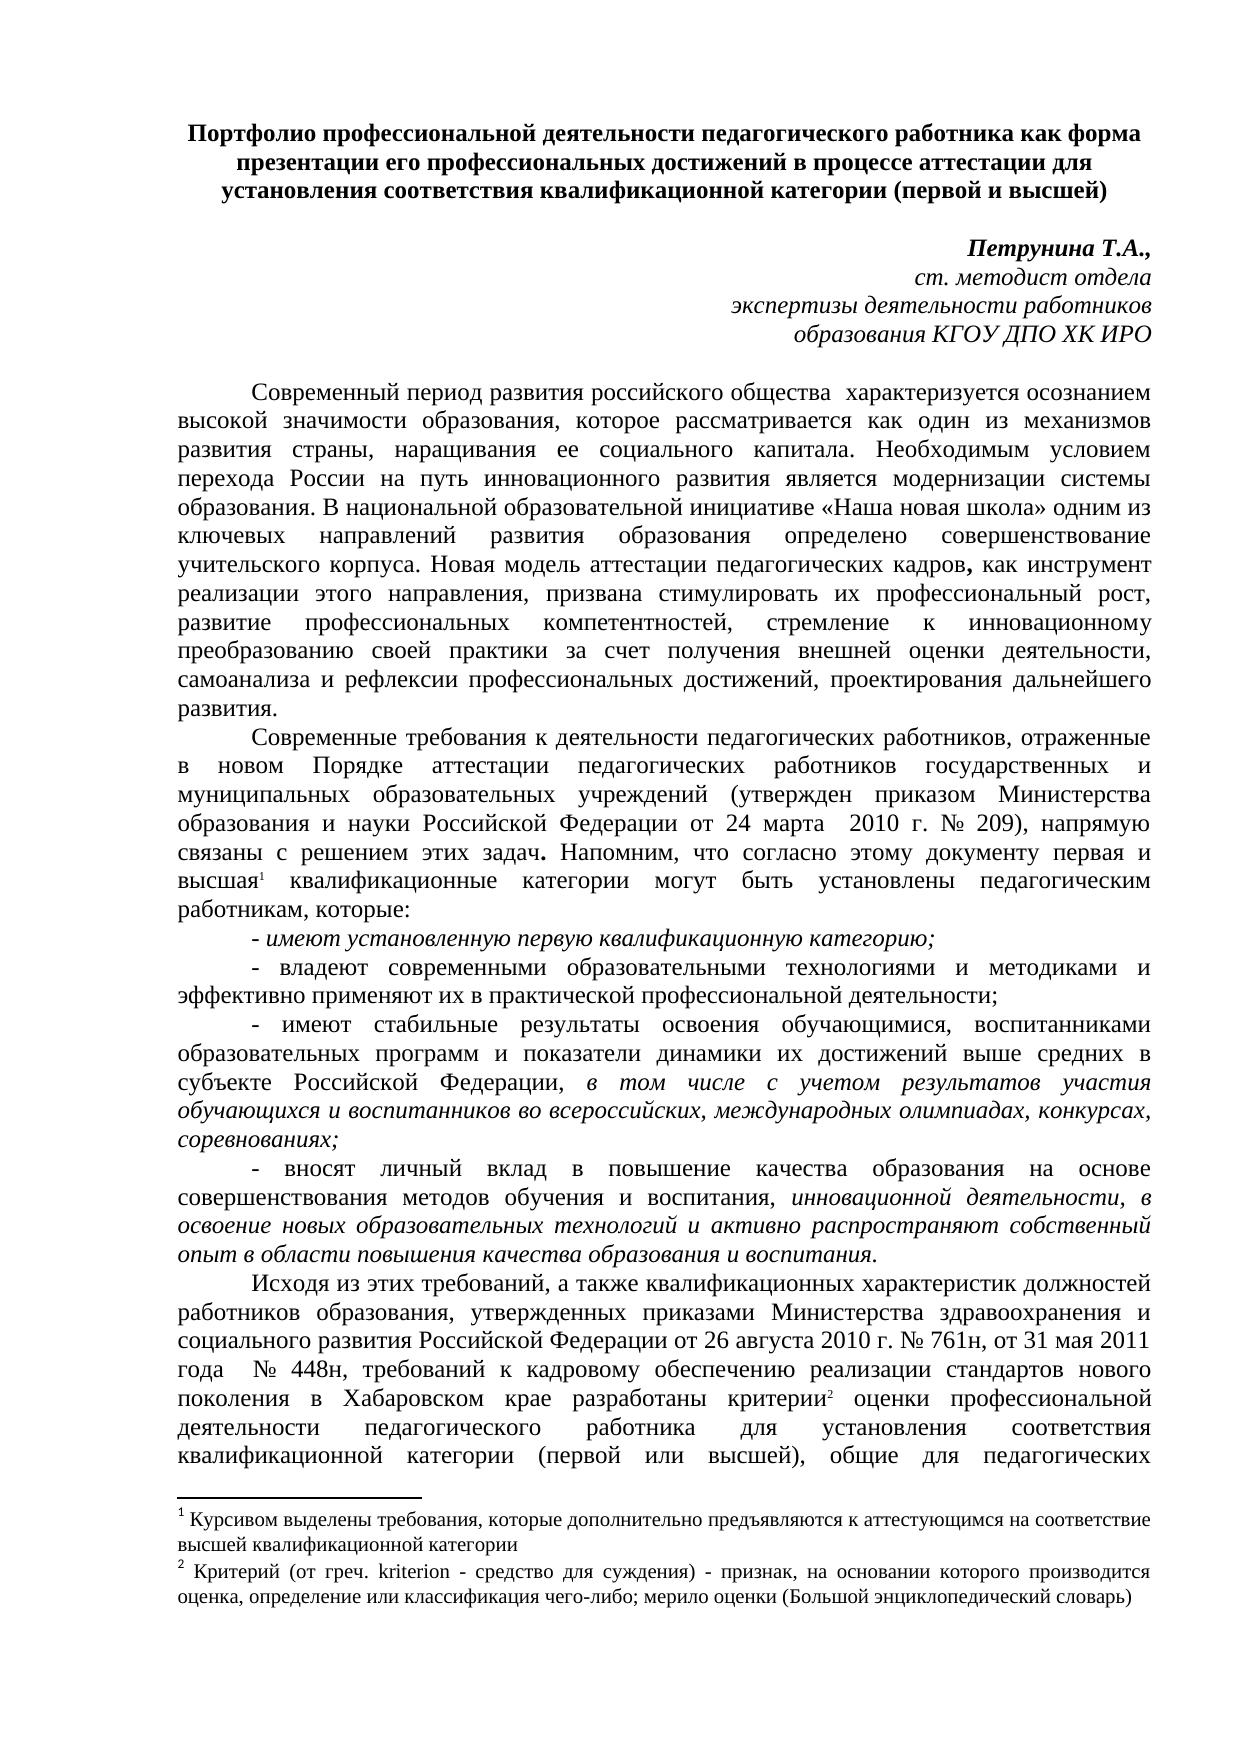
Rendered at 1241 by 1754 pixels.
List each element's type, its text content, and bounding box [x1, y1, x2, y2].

list Портфолио профессиональной деятельности педагогического работника как форма презентации его профессиональных достижений в процессе аттестации для установления соответствия квалификационной категории (первой и высшей) [177, 118, 1152, 204]
text - владеют современными образовательными технологиями и методиками и эффективно применяют их в практической профессиональной деятельности; [177, 952, 1152, 1009]
text - имеют установленную первую квалификационную категорию; [177, 923, 1152, 952]
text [177, 1268, 1152, 1469]
text Современные требования к деятельности педагогических работников, отраженные в новом Порядке аттестации педагогических работников государственных и муниципальных образовательных учреждений (утвержден приказом Министерства образования и науки Российской Федерации от 24 марта 2010 г. № 209), напрямую связаны с решением этих задач. Напомним, что согласно этому документу первая и высшая квалификационные категории могут быть установлены педагогическим работникам, которые: [177, 722, 1152, 923]
text Современный период развития российского общества характеризуется осознанием высокой значимости образования, которое рассматривается как один из механизмов развития страны, наращивания ее социального капитала. Необходимым условием перехода России на путь инновационного развития является модернизации системы образования. В национальной образовательной инициативе «Наша новая школа» одним из ключевых направлений развития образования определено совершенствование учительского корпуса. Новая модель аттестации педагогических кадров, как инструмент реализации этого направления, призвана стимулировать их профессиональный рост, развитие профессиональных компетентностей, стремление к инновационному преобразованию своей практики за счет получения внешней оценки деятельности, самоанализа и рефлексии профессиональных достижений, проектирования дальнейшего развития. [177, 377, 1152, 722]
text ст. методист отдела [177, 262, 1152, 291]
text Петрунина Т.А., [177, 233, 1152, 262]
text - вносят личный вклад в повышение качества образования на основе совершенствования методов обучения и воспитания, инновационной деятельности, в освоение новых образовательных технологий и активно распространяют собственный опыт в области повышения качества образования и воспитания. [177, 1153, 1152, 1268]
text экспертизы деятельности работников [177, 291, 1152, 319]
text - имеют стабильные результаты освоения обучающимися, воспитанниками образовательных программ и показатели динамики их достижений выше средних в субъекте Российской Федерации, в том числе с учетом результатов участия обучающихся и воспитанников во всероссийских, международных олимпиадах, конкурсах, соревнованиях; [177, 1009, 1152, 1153]
text образования КГОУ ДПО ХК ИРО [177, 319, 1152, 348]
